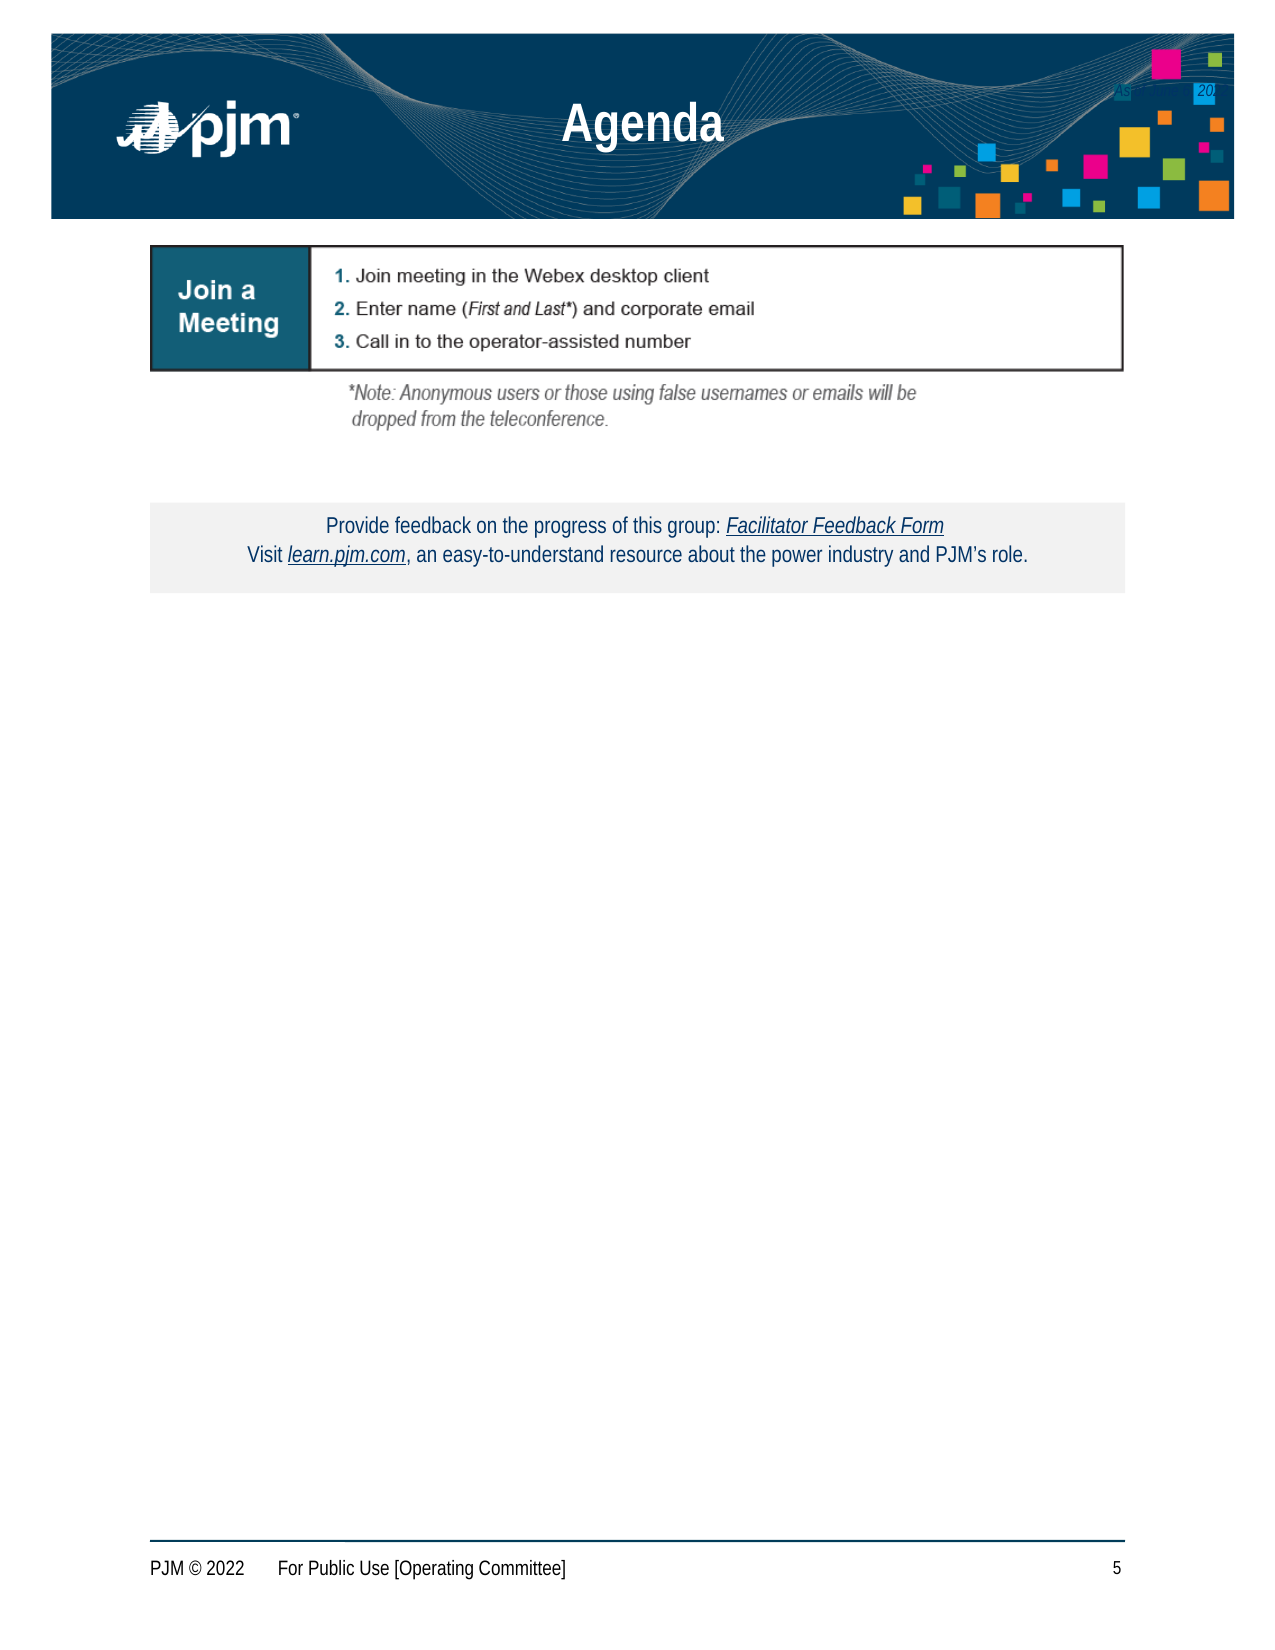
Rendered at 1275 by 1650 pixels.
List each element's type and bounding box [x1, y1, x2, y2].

picture [150, 245, 1124, 434]
picture [51, 32, 1235, 219]
